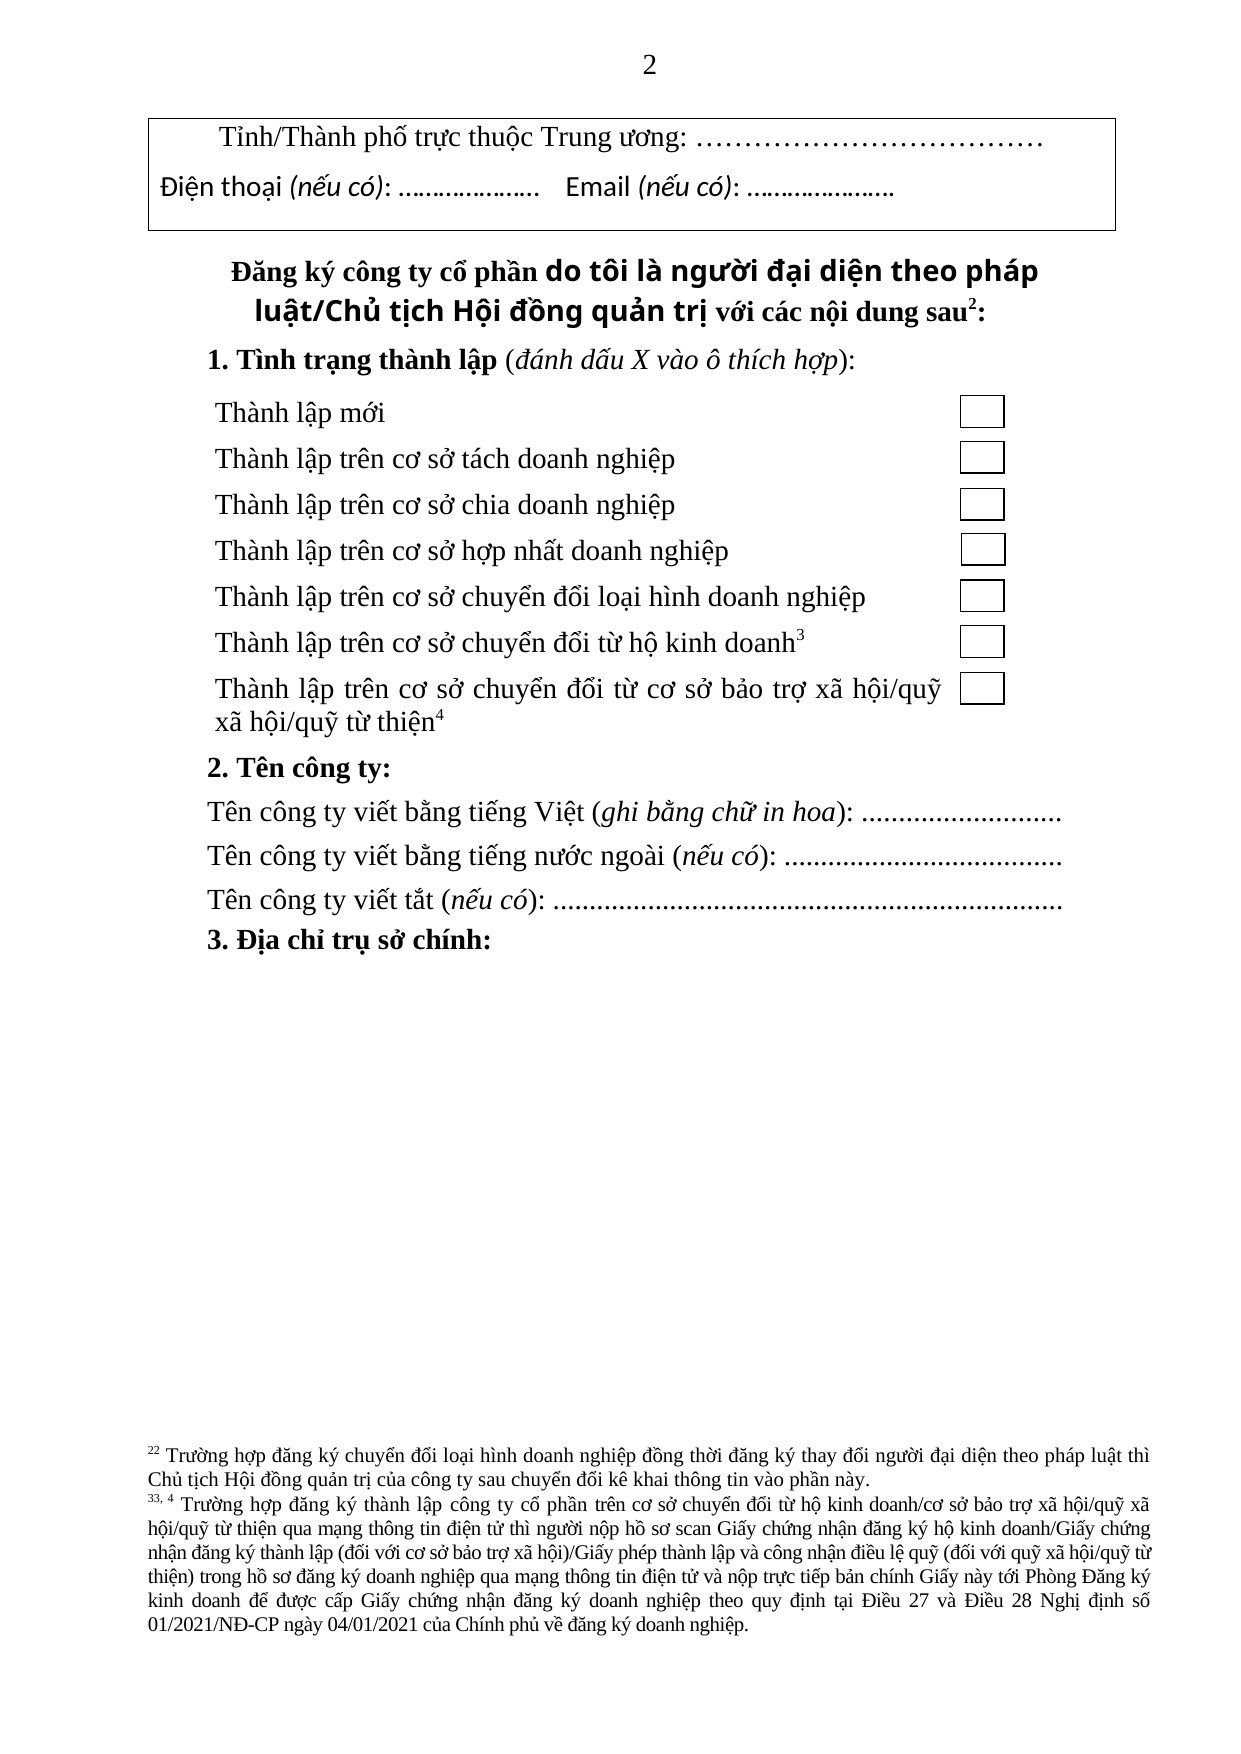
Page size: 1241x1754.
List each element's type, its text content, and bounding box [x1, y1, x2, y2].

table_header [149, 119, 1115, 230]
text Đăng ký công ty cổ phần do tôi là người đại diện theo pháp luật/Chủ tịch Hội đồng quản trị với các nội dung sau2: [148, 251, 1093, 330]
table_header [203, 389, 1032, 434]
text 3. Địa chỉ trụ sở chính: [148, 922, 1152, 956]
text 2. Tên công ty: [148, 751, 1152, 784]
text 1. Tình trạng thành lập (đánh dấu X vào ô thích hợp): [148, 342, 1152, 376]
text Tên công ty viết bằng tiếng nước ngoài (nếu có): [148, 838, 1152, 872]
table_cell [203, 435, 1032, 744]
text Tên công ty viết bằng tiếng Việt (ghi bằng chữ in hoa): [148, 794, 1152, 828]
text Tên công ty viết tắt (nếu có): [148, 882, 1152, 916]
